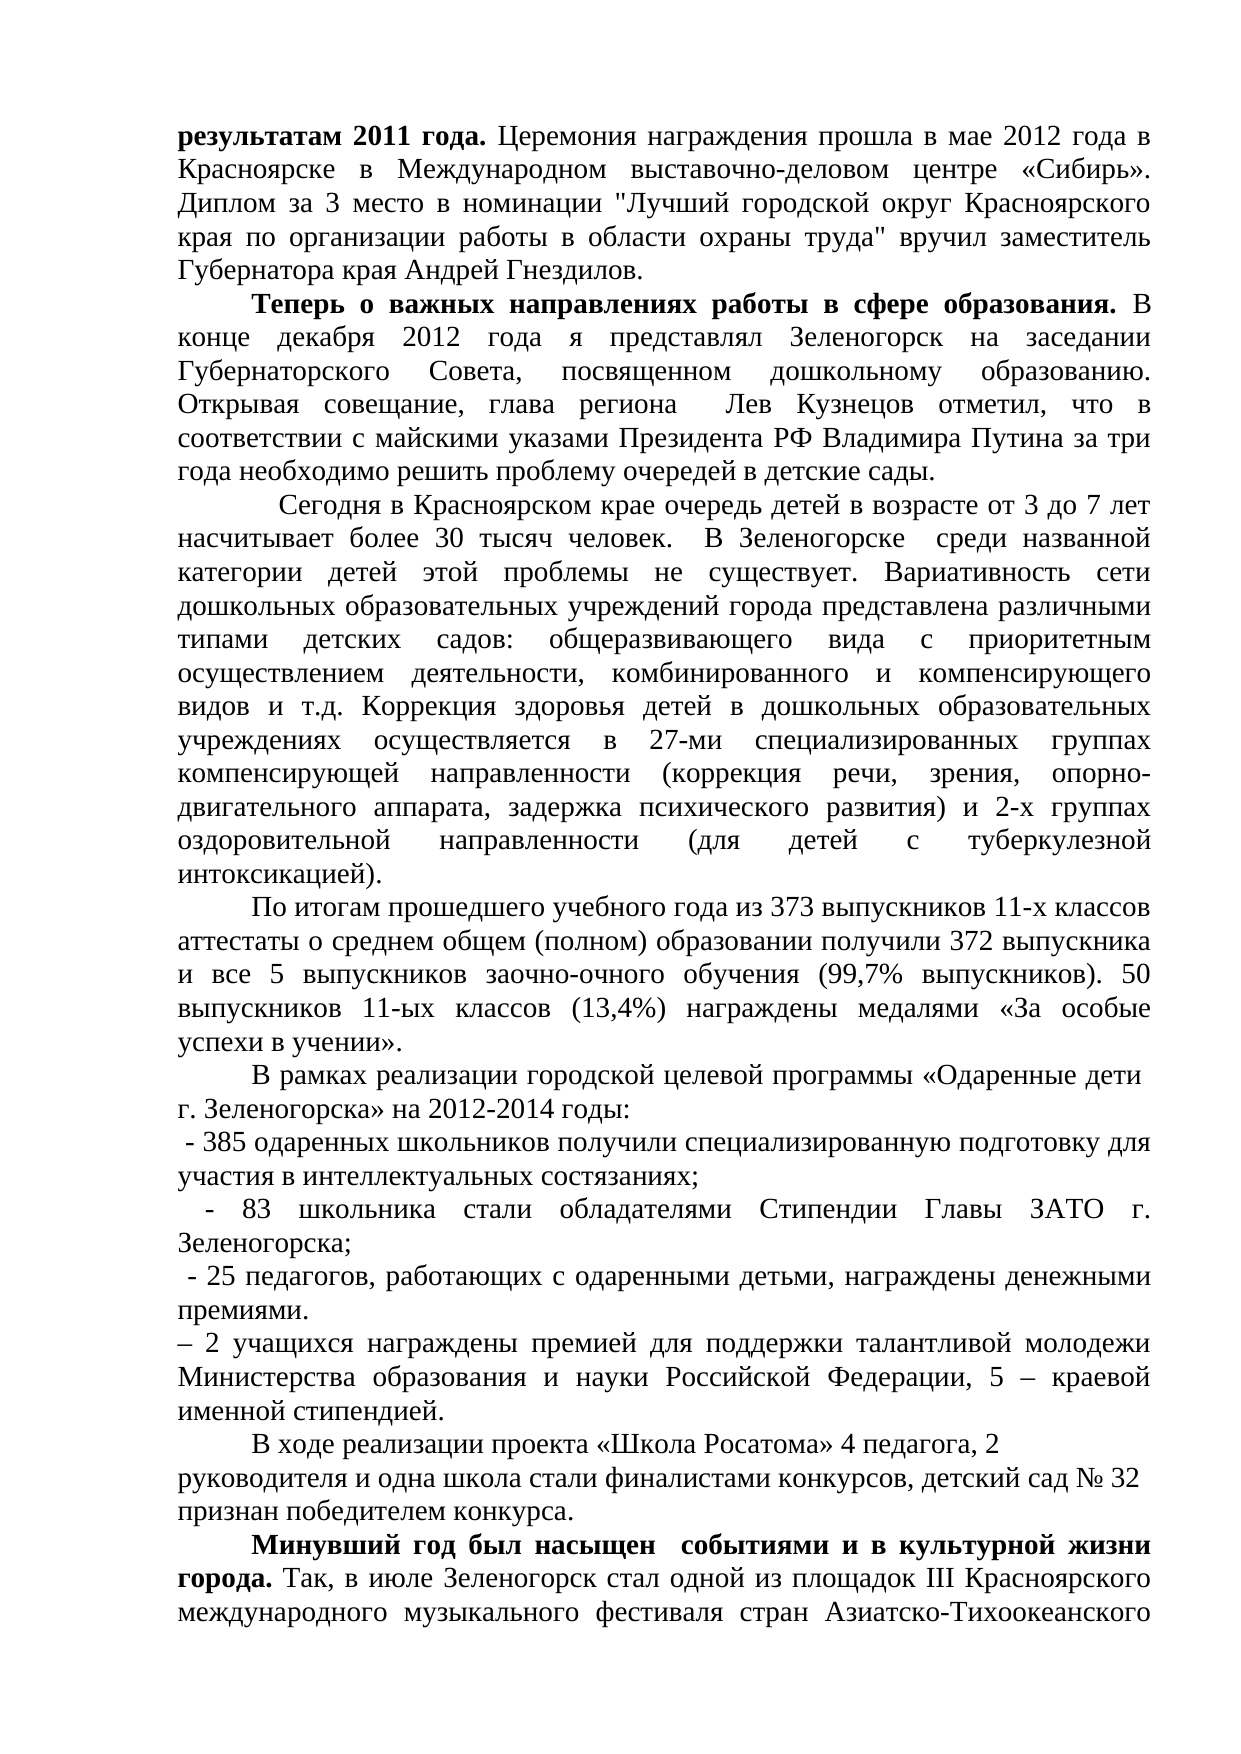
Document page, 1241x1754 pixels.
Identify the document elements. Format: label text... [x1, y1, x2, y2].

text По итогам прошедшего учебного года из 373 выпускников 11-х классов аттестаты о среднем общем (полном) образовании получили 372 выпускника и все 5 выпускников заочно-очного обучения (99,7% выпускников). 50 выпускников 11-ых классов (13,4%) награждены медалями «За особые успехи в учении». [177, 889, 1152, 1057]
text - 385 одаренных школьников получили специализированную подготовку для участия в интеллектуальных состязаниях; [177, 1124, 1152, 1191]
text - 83 школьника стали обладателями Стипендии Главы ЗАТО г. Зеленогорска; [177, 1191, 1152, 1258]
text Сегодня в Красноярском крае очередь детей в возрасте от 3 до 7 лет насчитывает более 30 тысяч человек. В Зеленогорске среди названной категории детей этой проблемы не существует. Вариативность сети дошкольных образовательных учреждений города представлена различными типами детских садов: общеразвивающего вида с приоритетным осуществлением деятельности, комбинированного и компенсирующего видов и т.д. Коррекция здоровья детей в дошкольных образовательных учреждениях осуществляется в 27-ми специализированных группах компенсирующей направленности (коррекция речи, зрения, опорно-двигательного аппарата, задержка психического развития) и 2-х группах оздоровительной направленности (для детей с туберкулезной интоксикацией). [177, 487, 1152, 889]
text – 2 учащихся награждены премией для поддержки талантливой молодежи Министерства образования и науки Российской Федерации, 5 – краевой именной стипендией. [177, 1326, 1152, 1426]
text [177, 118, 1152, 286]
text В ходе реализации проекта «Школа Росатома» 4 педагога, 2 руководителя и одна школа стали финалистами конкурсов, детский сад № 32 признан победителем конкурса. [177, 1426, 1152, 1527]
text - 25 педагогов, работающих с одаренными детьми, награждены денежными премиями. [177, 1258, 1152, 1326]
text В рамках реализации городской целевой программы «Одаренные дети г. Зеленогорска» на 2012-2014 годы: [177, 1057, 1152, 1124]
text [177, 1527, 1152, 1627]
text Теперь о важных направлениях работы в сфере образования. В конце декабря 2012 года я представлял Зеленогорск на заседании Губернаторского Совета, посвященном дошкольному образованию. Открывая совещание, глава региона Лев Кузнецов отметил, что в соответствии с майскими указами Президента РФ Владимира Путина за три года необходимо решить проблему очередей в детские сады. [177, 286, 1152, 487]
